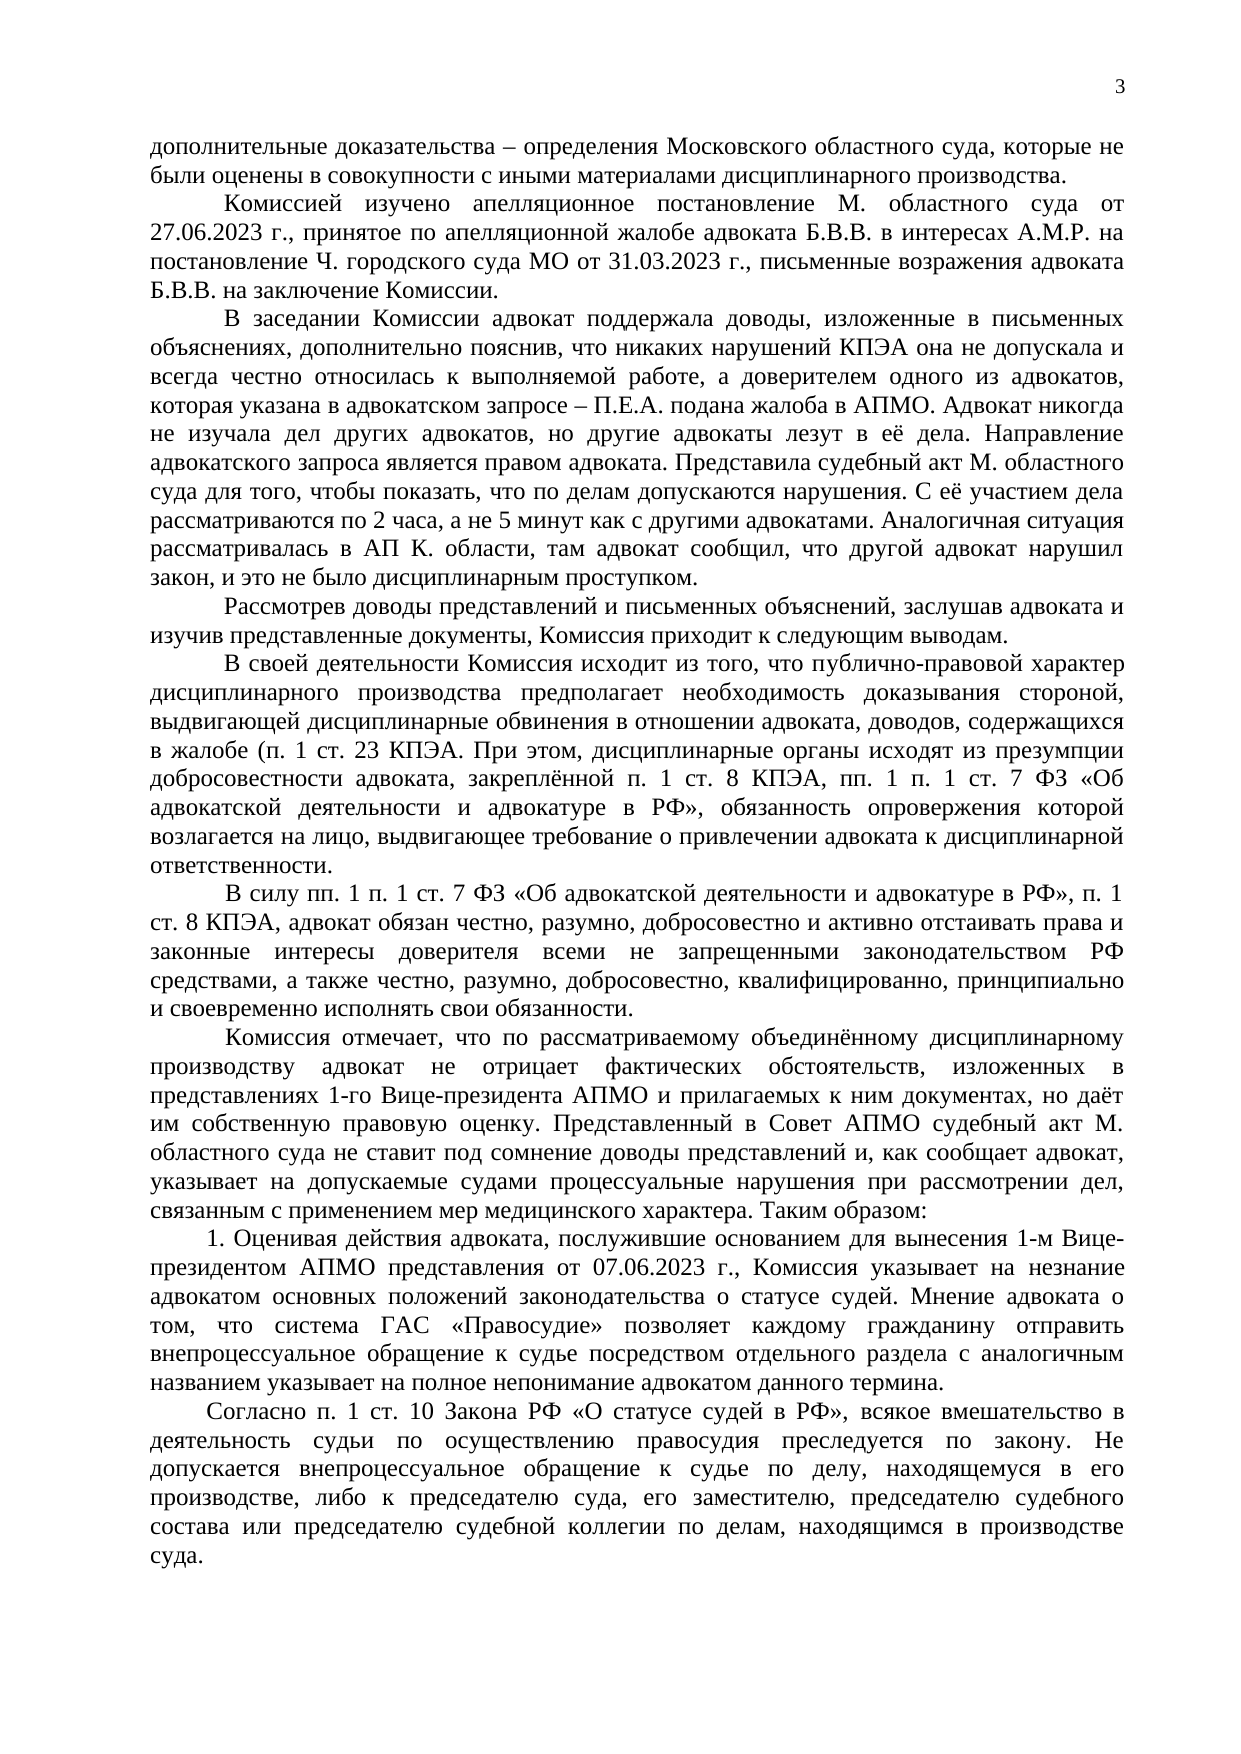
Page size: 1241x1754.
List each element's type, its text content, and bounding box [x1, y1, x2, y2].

text Комиссией изучено апелляционное постановление М. областного суда от 27.06.2023 г., принятое по апелляционной жалобе адвоката Б.В.В. в интересах А.М.Р. на постановление Ч. городского суда МО от 31.03.2023 г., письменные возражения адвоката Б.В.В. на заключение Комиссии. [150, 188, 1125, 303]
text 1. Оценивая действия адвоката, послужившие основанием для вынесения 1-м Вице-президентом АПМО представления от 07.06.2023 г., Комиссия указывает на незнание адвокатом основных положений законодательства о статусе судей. Мнение адвоката о том, что система ГАС «Правосудие» позволяет каждому гражданину отправить внепроцессуальное обращение к судье посредством отдельного раздела с аналогичным названием указывает на полное непонимание адвокатом данного термина. [150, 1223, 1125, 1396]
text Согласно п. 1 ст. 10 Закона РФ «О статусе судей в РФ», всякое вмешательство в деятельность судьи по осуществлению правосудия преследуется по закону. Не допускается внепроцессуальное обращение к судье по делу, находящемуся в его производстве, либо к председателю суда, его заместителю, председателю судебного состава или председателю судебной коллегии по делам, находящимся в производстве суда. [150, 1396, 1125, 1568]
text Рассмотрев доводы представлений и письменных объяснений, заслушав адвоката и изучив представленные документы, Комиссия приходит к следующим выводам. [150, 591, 1125, 648]
text В своей деятельности Комиссия исходит из того, что публично-правовой характер дисциплинарного производства предполагает необходимость доказывания стороной, выдвигающей дисциплинарные обвинения в отношении адвоката, доводов, содержащихся в жалобе (п. 1 ст. 23 КПЭА. При этом, дисциплинарные органы исходят из презумпции добросовестности адвоката, закреплённой п. 1 ст. 8 КПЭА, пп. 1 п. 1 ст. 7 ФЗ «Об адвокатской деятельности и адвокатуре в РФ», обязанность опровержения которой возлагается на лицо, выдвигающее требование о привлечении адвоката к дисциплинарной ответственности. [150, 648, 1125, 878]
text Комиссия отмечает, что по рассматриваемому объединённому дисциплинарному производству адвокат не отрицает фактических обстоятельств, изложенных в представлениях 1-го Вице-президента АПМО и прилагаемых к ним документах, но даёт им собственную правовую оценку. Представленный в Совет АПМО судебный акт М. областного суда не ставит под сомнение доводы представлений и, как сообщает адвокат, указывает на допускаемые судами процессуальные нарушения при рассмотрении дел, связанным с применением мер медицинского характера. Таким образом: [150, 1022, 1125, 1223]
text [150, 131, 1125, 188]
text В заседании Комиссии адвокат поддержала доводы, изложенные в письменных объяснениях, дополнительно пояснив, что никаких нарушений КПЭА она не допускала и всегда честно относилась к выполняемой работе, а доверителем одного из адвокатов, которая указана в адвокатском запросе – П.Е.А. подана жалоба в АПМО. Адвокат никогда не изучала дел других адвокатов, но другие адвокаты лезут в её дела. Направление адвокатского запроса является правом адвоката. Представила судебный акт М. областного суда для того, чтобы показать, что по делам допускаются нарушения. С её участием дела рассматриваются по 2 часа, а не 5 минут как с другими адвокатами. Аналогичная ситуация рассматривалась в АП К. области, там адвокат сообщил, что другой адвокат нарушил закон, и это не было дисциплинарным проступком. [150, 303, 1125, 591]
text В силу пп. 1 п. 1 ст. 7 ФЗ «Об адвокатской деятельности и адвокатуре в РФ», п. 1 ст. 8 КПЭА, адвокат обязан честно, разумно, добросовестно и активно отстаивать права и законные интересы доверителя всеми не запрещенными законодательством РФ средствами, а также честно, разумно, добросовестно, квалифицированно, принципиально и своевременно исполнять свои обязанности. [150, 878, 1125, 1022]
